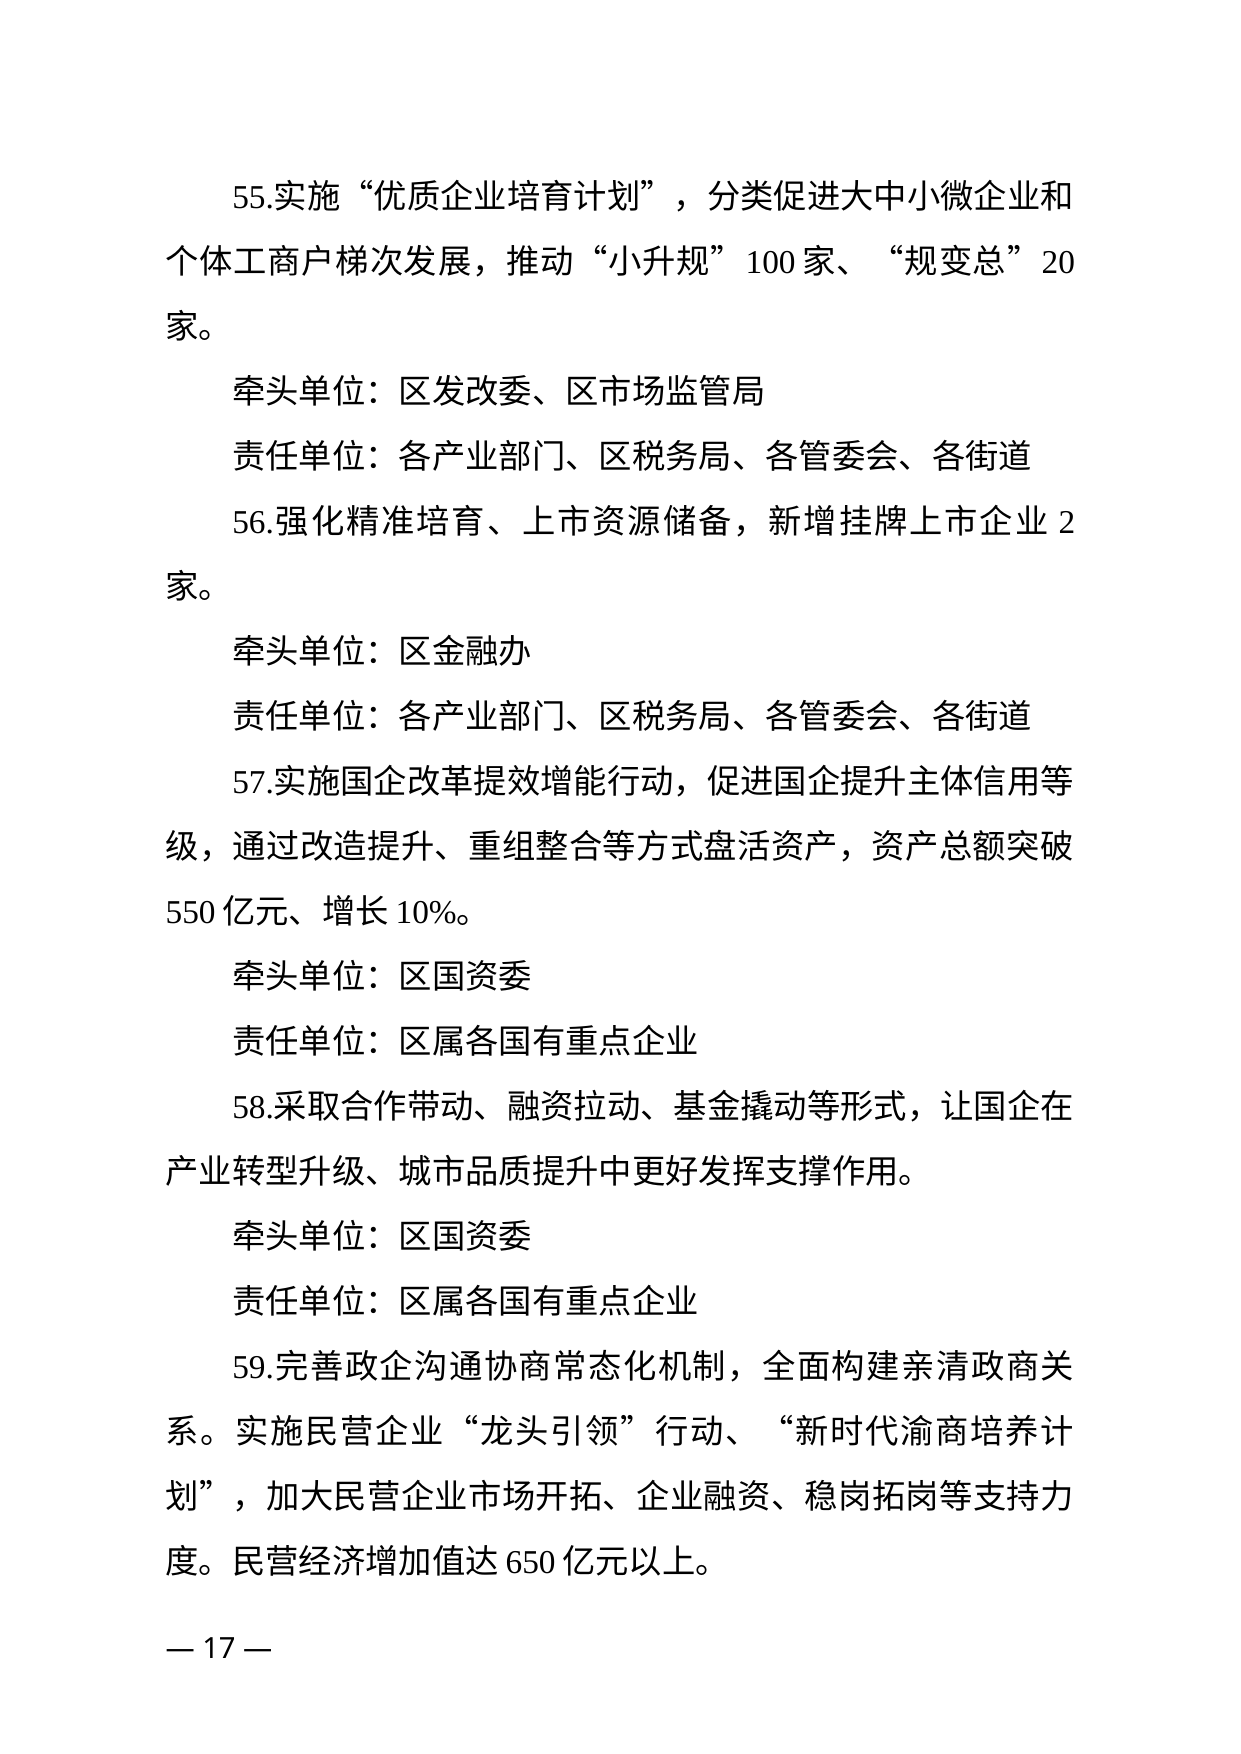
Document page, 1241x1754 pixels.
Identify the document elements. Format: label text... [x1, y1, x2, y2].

list 责任单位：各产业部门、区税务局、各管委会、各街道 [165, 422, 1075, 487]
list 57.实施国企改革提效增能行动，促进国企提升主体信用等级，通过改造提升、重组整合等方式盘活资产，资产总额突破550亿元、增长10%。 [165, 747, 1075, 942]
list 牵头单位：区发改委、区市场监管局 [165, 357, 1075, 422]
list 责任单位：各产业部门、区税务局、各管委会、各街道 [165, 682, 1075, 747]
list 牵头单位：区国资委 [165, 942, 1075, 1007]
list 59.完善政企沟通协商常态化机制，全面构建亲清政商关系。实施民营企业“龙头引领”行动、“新时代渝商培养计划”，加大民营企业市场开拓、企业融资、稳岗拓岗等支持力度。民营经济增加值达650亿元以上。 [165, 1332, 1075, 1592]
list 牵头单位：区国资委 [165, 1202, 1075, 1267]
list 责任单位：区属各国有重点企业 [165, 1267, 1075, 1332]
list 55.实施“优质企业培育计划”，分类促进大中小微企业和个体工商户梯次发展，推动“小升规”100家、“规变总”20家。 [165, 162, 1075, 357]
list 58.采取合作带动、融资拉动、基金撬动等形式，让国企在产业转型升级、城市品质提升中更好发挥支撑作用。 [165, 1072, 1075, 1202]
list 牵头单位：区金融办 [165, 617, 1075, 682]
list 责任单位：区属各国有重点企业 [165, 1007, 1075, 1072]
list 56.强化精准培育、上市资源储备，新增挂牌上市企业2家。 [165, 487, 1075, 617]
